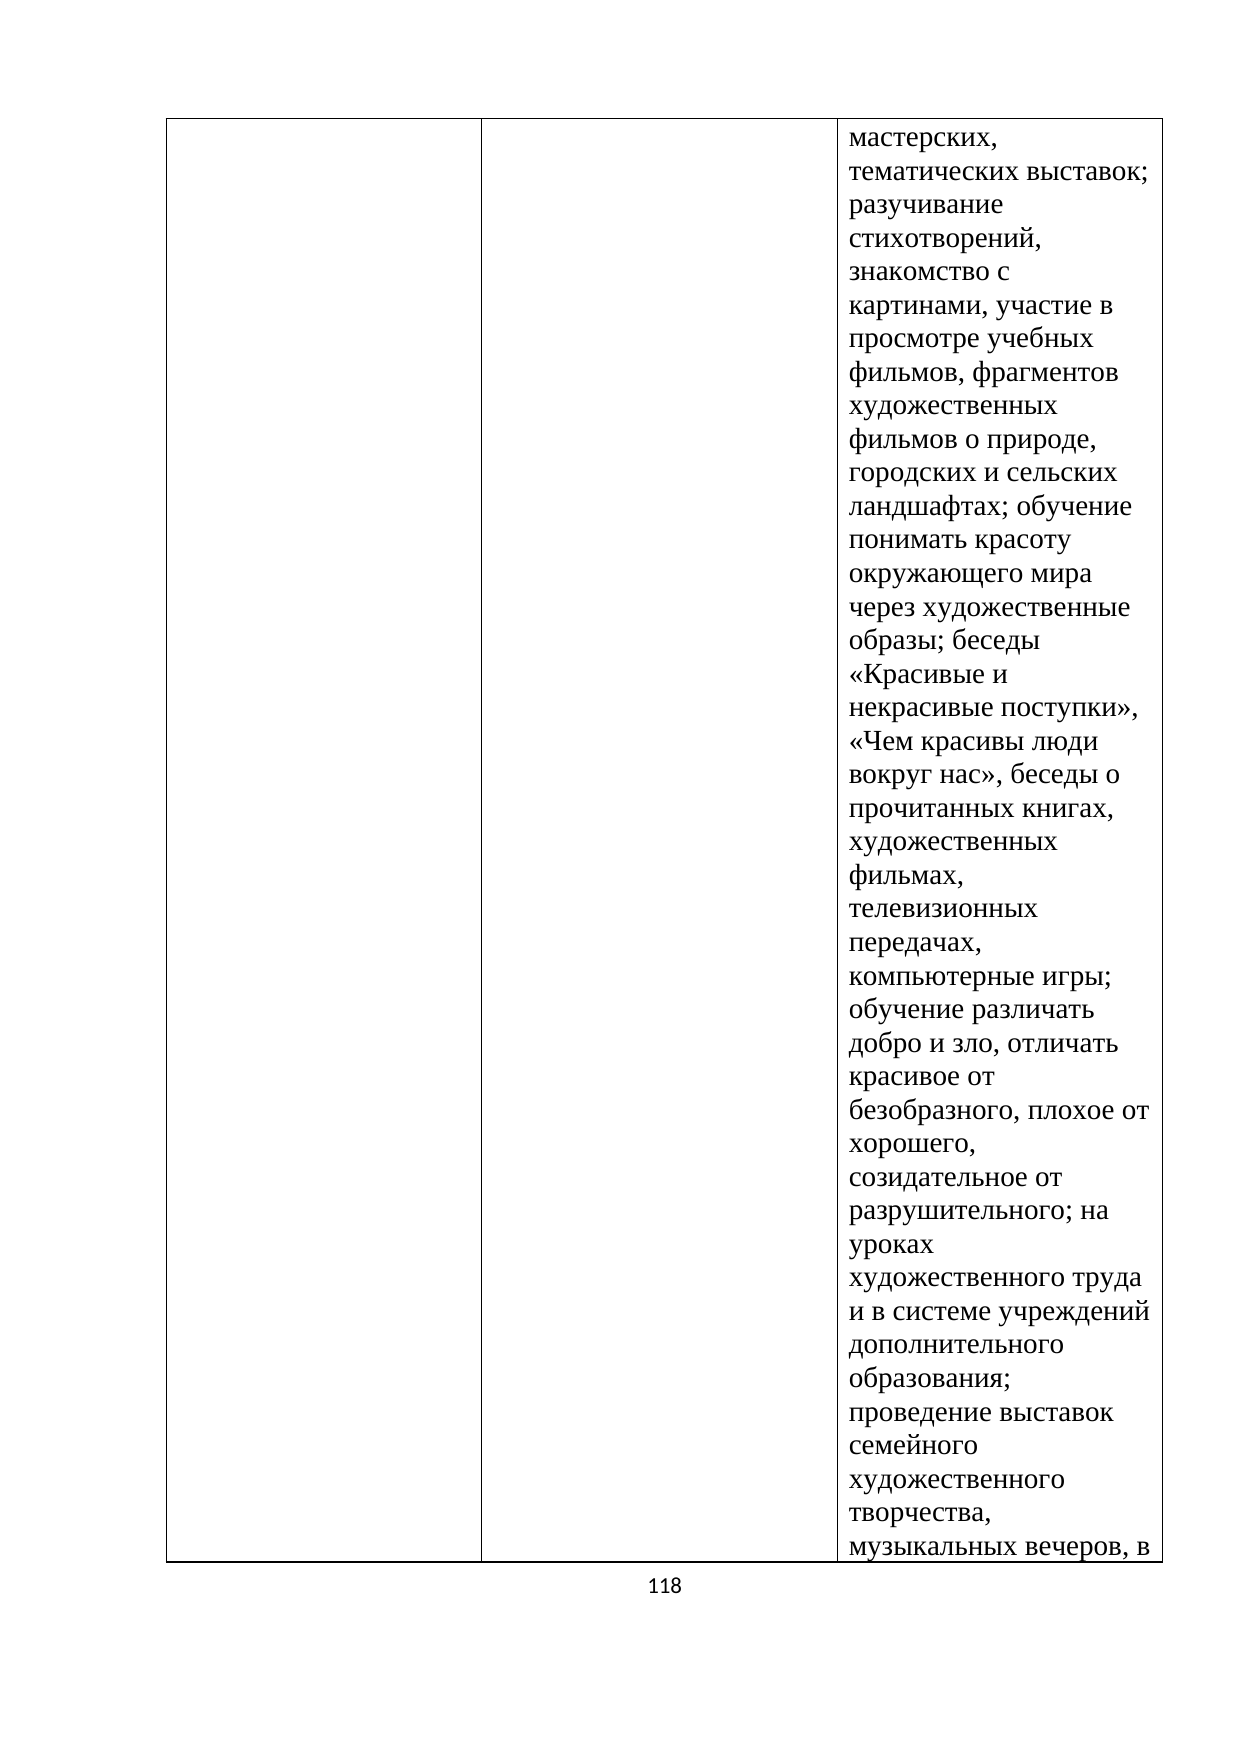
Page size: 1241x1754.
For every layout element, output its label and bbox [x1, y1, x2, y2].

table_cell [167, 119, 481, 1561]
table_cell [482, 119, 837, 1561]
table_cell [838, 119, 1162, 1561]
